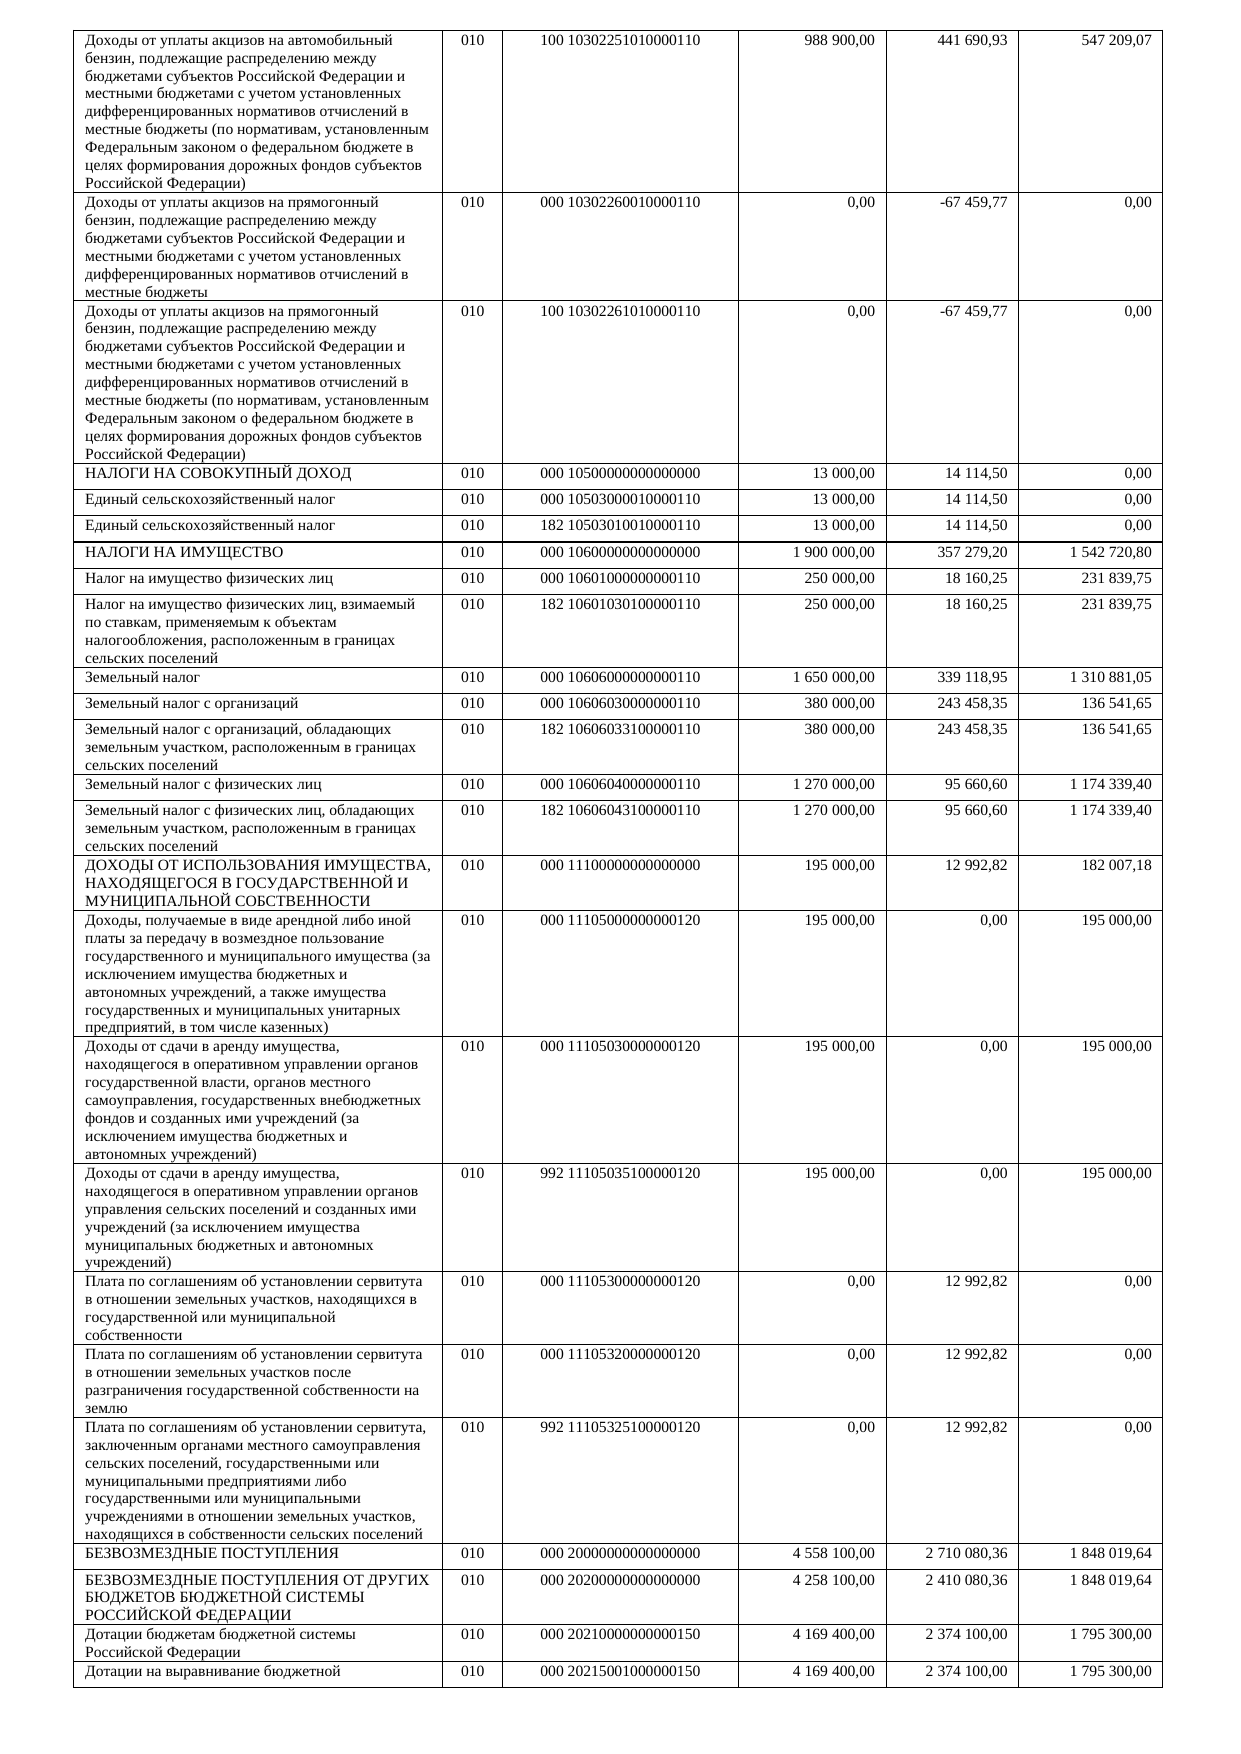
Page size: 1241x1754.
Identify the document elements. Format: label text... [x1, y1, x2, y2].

table_cell 0,00 [887, 911, 1018, 1036]
table_cell 14 114,50 [887, 490, 1018, 515]
table_cell 13 000,00 [739, 516, 886, 541]
table_cell 010 [443, 1272, 502, 1344]
table_cell 000 10500000000000000 [503, 464, 738, 489]
table_cell 000 11105030000000120 [503, 1037, 738, 1163]
table_cell 1 900 000,00 [739, 543, 886, 568]
table_cell 250 000,00 [739, 595, 886, 667]
table_cell Земельный налог с физических лиц [74, 775, 442, 800]
table_cell 000 10601000000000110 [503, 569, 738, 594]
table_cell 1 174 339,40 [1019, 801, 1162, 855]
table_cell 000 10503000010000110 [503, 490, 738, 515]
table_cell -67 459,77 [887, 193, 1018, 300]
table_cell 000 20210000000000150 [503, 1625, 738, 1661]
table_cell 195 000,00 [739, 856, 886, 910]
table_cell 000 10600000000000000 [503, 543, 738, 568]
table_cell 0,00 [1019, 1418, 1162, 1543]
table_cell 95 660,60 [887, 801, 1018, 855]
table_cell 000 11105320000000120 [503, 1345, 738, 1417]
table_cell 357 279,20 [887, 543, 1018, 568]
table_cell 000 10302260010000110 [503, 193, 738, 300]
table_cell 12 992,82 [887, 1345, 1018, 1417]
table_cell 010 [443, 801, 502, 855]
table_cell 441 690,93 [887, 31, 1018, 192]
table_cell -67 459,77 [887, 301, 1018, 463]
table_cell 250 000,00 [739, 569, 886, 594]
table_cell 1 848 019,64 [1019, 1544, 1162, 1569]
table_cell Плата по соглашениям об установлении сервитута в отношении земельных участков после разграничения государственной собственности на землю [74, 1345, 442, 1417]
table_cell 14 114,50 [887, 516, 1018, 541]
table_cell 010 [443, 1544, 502, 1569]
table_cell 010 [443, 856, 502, 910]
table_cell 000 10606000000000110 [503, 668, 738, 693]
table_cell 010 [443, 911, 502, 1036]
table_cell 547 209,07 [1019, 31, 1162, 192]
table_cell Плата по соглашениям об установлении сервитута, заключенным органами местного самоуправления сельских поселений, государственными или муниципальными предприятиями либо государственными или муниципальными учреждениями в отношении земельных участков, находящихся в собственности сельских поселений [74, 1418, 442, 1543]
table_cell 0,00 [1019, 464, 1162, 489]
table_cell 136 541,65 [1019, 694, 1162, 719]
table_cell 2 710 080,36 [887, 1544, 1018, 1569]
table_cell 2 374 100,00 [887, 1662, 1018, 1687]
table_cell 182 007,18 [1019, 856, 1162, 910]
table_cell 0,00 [1019, 193, 1162, 300]
table_cell 1 795 300,00 [1019, 1625, 1162, 1661]
table_cell 100 10302261010000110 [503, 301, 738, 463]
table_cell 010 [443, 490, 502, 515]
table_cell 195 000,00 [1019, 911, 1162, 1036]
table_cell 182 10606043100000110 [503, 801, 738, 855]
table_cell 000 20200000000000000 [503, 1570, 738, 1624]
table_cell 010 [443, 1625, 502, 1661]
table_cell 18 160,25 [887, 569, 1018, 594]
table_cell 0,00 [739, 193, 886, 300]
table_cell 95 660,60 [887, 775, 1018, 800]
table_cell 182 10606033100000110 [503, 720, 738, 774]
table_cell 010 [443, 516, 502, 541]
table_cell Земельный налог с физических лиц, обладающих земельным участком, расположенным в границах сельских поселений [74, 801, 442, 855]
table_cell 231 839,75 [1019, 569, 1162, 594]
table_cell 010 [443, 1570, 502, 1624]
table_cell 12 992,82 [887, 856, 1018, 910]
table_cell 010 [443, 1418, 502, 1543]
table_cell 195 000,00 [739, 1164, 886, 1271]
table_cell 0,00 [739, 1345, 886, 1417]
table_cell 010 [443, 1037, 502, 1163]
table_cell 010 [443, 464, 502, 489]
table_cell 000 11105000000000120 [503, 911, 738, 1036]
table_cell БЕЗВОЗМЕЗДНЫЕ ПОСТУПЛЕНИЯ [74, 1544, 442, 1569]
table_cell 010 [443, 1164, 502, 1271]
table_cell Доходы от уплаты акцизов на прямогонный бензин, подлежащие распределению между бюджетами субъектов Российской Федерации и местными бюджетами с учетом установленных дифференцированных нормативов отчислений в местные бюджеты (по нормативам, установленным Федеральным законом о федеральном бюджете в целях формирования дорожных фондов субъектов Российской Федерации) [74, 301, 442, 463]
table_cell 195 000,00 [1019, 1037, 1162, 1163]
table_cell 4 558 100,00 [739, 1544, 886, 1569]
table_cell 4 169 400,00 [739, 1662, 886, 1687]
table_cell Налог на имущество физических лиц, взимаемый по ставкам, применяемым к объектам налогообложения, расположенным в границах сельских поселений [74, 595, 442, 667]
table_cell 231 839,75 [1019, 595, 1162, 667]
table_cell 380 000,00 [739, 694, 886, 719]
table_cell Налог на имущество физических лиц [74, 569, 442, 594]
table_cell 243 458,35 [887, 720, 1018, 774]
table_cell 1 650 000,00 [739, 668, 886, 693]
table_cell 992 11105035100000120 [503, 1164, 738, 1271]
table_cell 000 10606040000000110 [503, 775, 738, 800]
table_cell 0,00 [739, 301, 886, 463]
table_cell 1 848 019,64 [1019, 1570, 1162, 1624]
table_cell 000 11100000000000000 [503, 856, 738, 910]
table_cell Доходы, получаемые в виде арендной либо иной платы за передачу в возмездное пользование государственного и муниципального имущества (за исключением имущества бюджетных и автономных учреждений, а также имущества государственных и муниципальных унитарных предприятий, в том числе казенных) [74, 911, 442, 1036]
table_cell 0,00 [887, 1164, 1018, 1271]
table_cell 010 [443, 1662, 502, 1687]
table_cell 195 000,00 [739, 1037, 886, 1163]
table_cell 010 [443, 543, 502, 568]
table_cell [503, 1662, 738, 1687]
table_cell 000 11105300000000120 [503, 1272, 738, 1344]
table_cell 13 000,00 [739, 464, 886, 489]
table_cell Доходы от уплаты акцизов на прямогонный бензин, подлежащие распределению между бюджетами субъектов Российской Федерации и местными бюджетами с учетом установленных дифференцированных нормативов отчислений в местные бюджеты [74, 193, 442, 300]
table_cell ДОХОДЫ ОТ ИСПОЛЬЗОВАНИЯ ИМУЩЕСТВА, НАХОДЯЩЕГОСЯ В ГОСУДАРСТВЕННОЙ И МУНИЦИПАЛЬНОЙ СОБСТВЕННОСТИ [74, 856, 442, 910]
table_cell Земельный налог [74, 668, 442, 693]
table_cell 000 10606030000000110 [503, 694, 738, 719]
table_cell 182 10503010010000110 [503, 516, 738, 541]
table_cell Земельный налог с организаций, обладающих земельным участком, расположенным в границах сельских поселений [74, 720, 442, 774]
table_cell 010 [443, 569, 502, 594]
table_cell Единый сельскохозяйственный налог [74, 516, 442, 541]
table_cell 010 [443, 1345, 502, 1417]
table_cell Доходы от сдачи в аренду имущества, находящегося в оперативном управлении органов государственной власти, органов местного самоуправления, государственных внебюджетных фондов и созданных ими учреждений (за исключением имущества бюджетных и автономных учреждений) [74, 1037, 442, 1163]
table_cell 1 795 300,00 [1019, 1662, 1162, 1687]
table_cell 010 [443, 720, 502, 774]
table_cell 0,00 [887, 1037, 1018, 1163]
table_cell 1 310 881,05 [1019, 668, 1162, 693]
table_cell Единый сельскохозяйственный налог [74, 490, 442, 515]
table_cell 0,00 [1019, 1272, 1162, 1344]
table_cell 988 900,00 [739, 31, 886, 192]
table_cell 195 000,00 [739, 911, 886, 1036]
table_cell Дотации бюджетам бюджетной системы Российской Федерации [74, 1625, 442, 1661]
table_cell 000 20000000000000000 [503, 1544, 738, 1569]
table_cell БЕЗВОЗМЕЗДНЫЕ ПОСТУПЛЕНИЯ ОТ ДРУГИХ БЮДЖЕТОВ БЮДЖЕТНОЙ СИСТЕМЫ РОССИЙСКОЙ ФЕДЕРАЦИИ [74, 1570, 442, 1624]
table_cell 1 270 000,00 [739, 801, 886, 855]
table_cell 380 000,00 [739, 720, 886, 774]
table_cell 0,00 [739, 1418, 886, 1543]
table_cell 14 114,50 [887, 464, 1018, 489]
table_cell 010 [443, 595, 502, 667]
table_cell 0,00 [1019, 301, 1162, 463]
table_cell Доходы от уплаты акцизов на автомобильный бензин, подлежащие распределению между бюджетами субъектов Российской Федерации и местными бюджетами с учетом установленных дифференцированных нормативов отчислений в местные бюджеты (по нормативам, установленным Федеральным законом о федеральном бюджете в целях формирования дорожных фондов субъектов Российской Федерации) [74, 31, 442, 192]
table_cell НАЛОГИ НА СОВОКУПНЫЙ ДОХОД [74, 464, 442, 489]
table_cell 243 458,35 [887, 694, 1018, 719]
table_cell 0,00 [1019, 516, 1162, 541]
table_cell 0,00 [1019, 1345, 1162, 1417]
table_cell 1 174 339,40 [1019, 775, 1162, 800]
table_cell 0,00 [1019, 490, 1162, 515]
table_cell 992 11105325100000120 [503, 1418, 738, 1543]
table_cell 2 374 100,00 [887, 1625, 1018, 1661]
table_cell 339 118,95 [887, 668, 1018, 693]
table_cell 4 258 100,00 [739, 1570, 886, 1624]
table_cell Плата по соглашениям об установлении сервитута в отношении земельных участков, находящихся в государственной или муниципальной собственности [74, 1272, 442, 1344]
table_cell 12 992,82 [887, 1272, 1018, 1344]
table_cell 195 000,00 [1019, 1164, 1162, 1271]
table_cell Доходы от сдачи в аренду имущества, находящегося в оперативном управлении органов управления сельских поселений и созданных ими учреждений (за исключением имущества муниципальных бюджетных и автономных учреждений) [74, 1164, 442, 1271]
table_cell 010 [443, 668, 502, 693]
table_cell 18 160,25 [887, 595, 1018, 667]
table_cell 182 10601030100000110 [503, 595, 738, 667]
table_cell 12 992,82 [887, 1418, 1018, 1543]
table_cell 2 410 080,36 [887, 1570, 1018, 1624]
table_cell Земельный налог с организаций [74, 694, 442, 719]
table_cell 13 000,00 [739, 490, 886, 515]
table_cell 010 [443, 775, 502, 800]
table_cell 010 [443, 694, 502, 719]
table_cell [74, 1662, 442, 1687]
table_cell 4 169 400,00 [739, 1625, 886, 1661]
table_cell 0,00 [739, 1272, 886, 1344]
table_cell 136 541,65 [1019, 720, 1162, 774]
table_cell НАЛОГИ НА ИМУЩЕСТВО [74, 543, 442, 568]
table_cell 1 542 720,80 [1019, 543, 1162, 568]
table_cell 010 [443, 31, 502, 192]
table_cell 100 10302251010000110 [503, 31, 738, 192]
table_cell 1 270 000,00 [739, 775, 886, 800]
table_cell 010 [443, 301, 502, 463]
table_cell 010 [443, 193, 502, 300]
